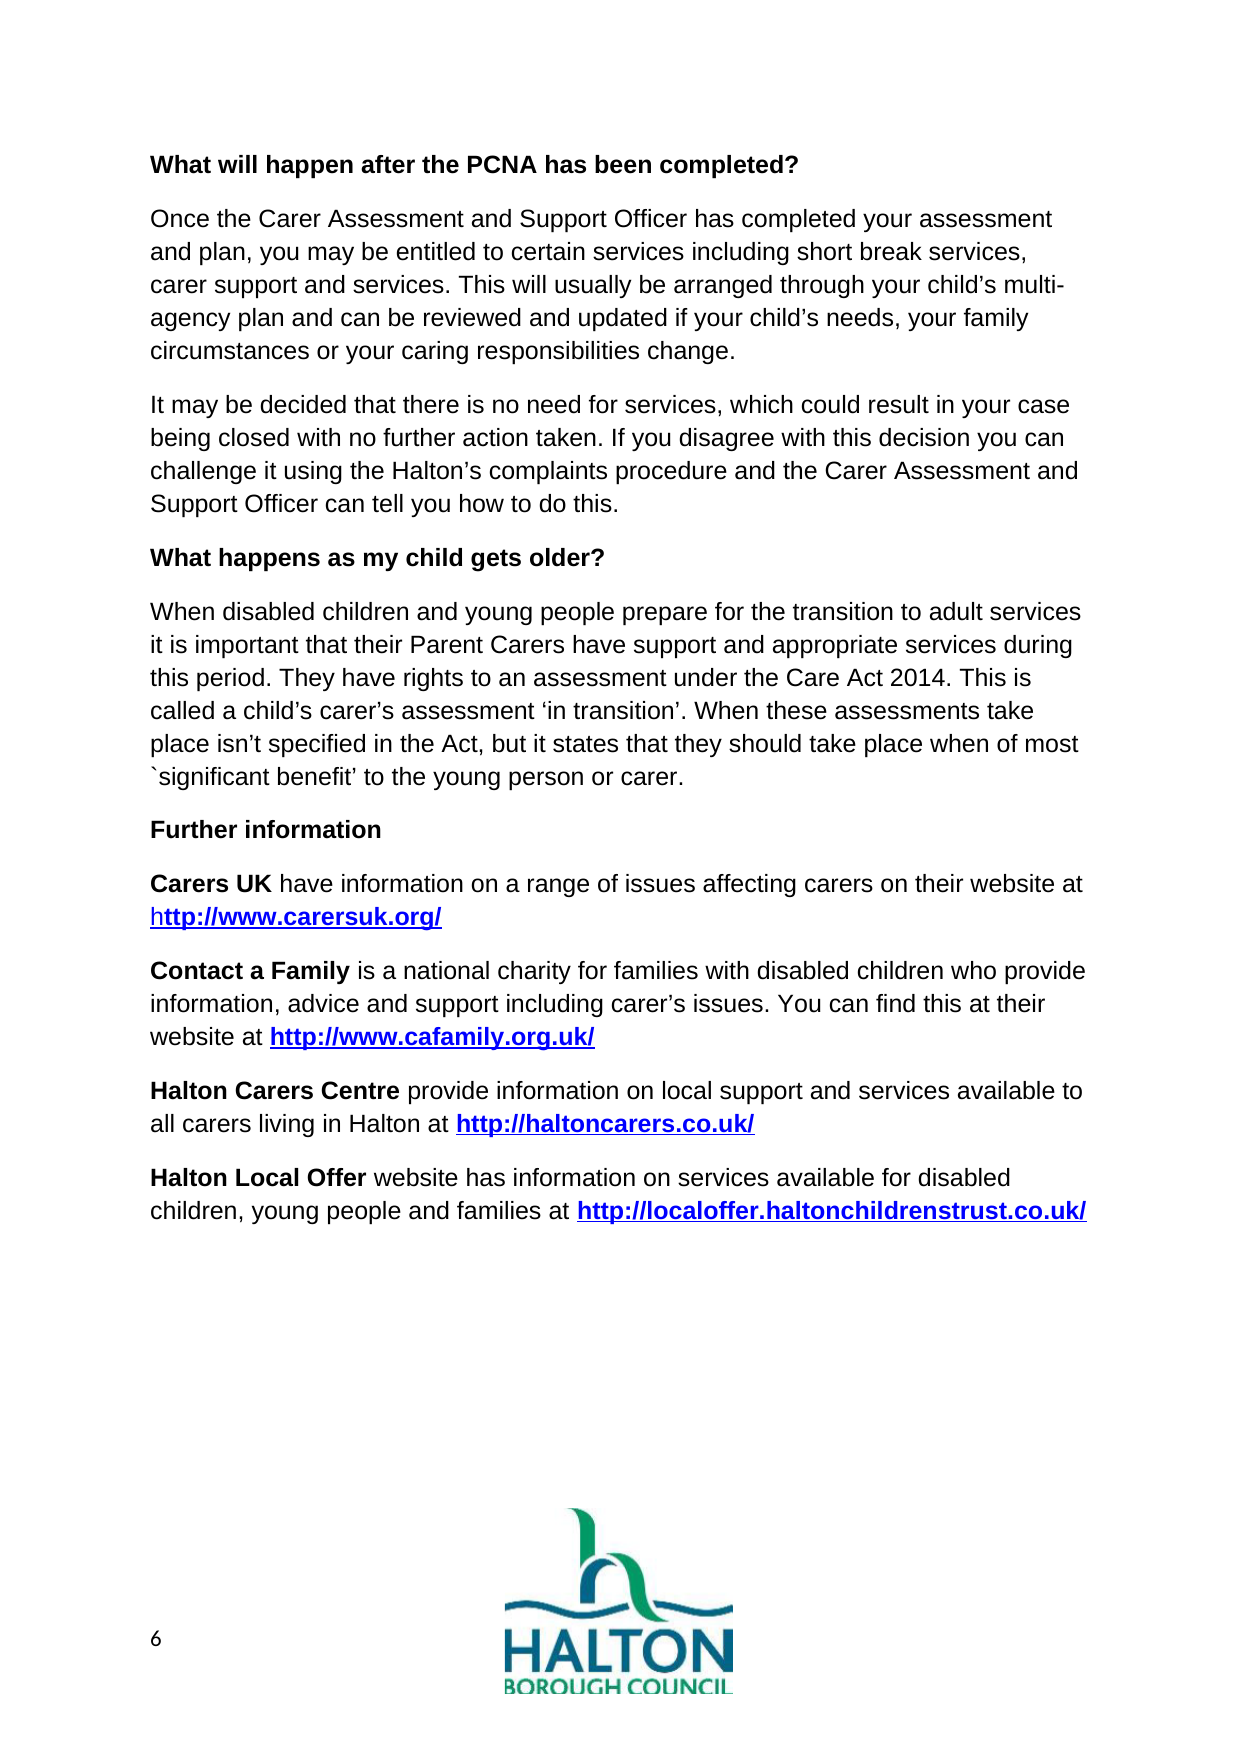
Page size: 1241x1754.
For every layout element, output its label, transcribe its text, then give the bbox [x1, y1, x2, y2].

text Further information [150, 816, 1090, 844]
text Halton Local Offer website has information on services available for disabled children, young people and families at http://localoffer.haltonchildrenstrust.co.uk/ [150, 1163, 1090, 1225]
text What will happen after the PCNA has been completed? [150, 150, 1090, 179]
text What happens as my child gets older? [150, 543, 1090, 571]
text It may be decided that there is no need for services, which could result in your case being closed with no further action taken. If you disagree with this decision you can challenge it using the Halton’s complaints procedure and the Carer Assessment and Support Officer can tell you how to do this. [150, 390, 1090, 518]
text Halton Carers Centre provide information on local support and services available to all carers living in Halton at http://haltoncarers.co.uk/ [150, 1076, 1090, 1138]
text Once the Carer Assessment and Support Officer has completed your assessment and plan, you may be entitled to certain services including short break services, carer support and services. This will usually be arranged through your child’s multi-agency plan and can be reviewed and updated if your child’s needs, your family circumstances or your caring responsibilities change. [150, 204, 1090, 365]
text Carers UK have information on a range of issues affecting carers on their website at http://www.carersuk.org/ [150, 869, 1090, 931]
picture [504, 1508, 733, 1693]
text Contact a Family is a national charity for families with disabled children who provide information, advice and support including carer’s issues. You can find this at their website at http://www.cafamily.org.uk/ [150, 956, 1090, 1051]
text When disabled children and young people prepare for the transition to adult services it is important that their Parent Carers have support and appropriate services during this period. They have rights to an assessment under the Care Act 2014. This is called a child’s carer’s assessment ‘in transition’. When these assessments take place isn’t specified in the Act, but it states that they should take place when of most `significant benefit’ to the young person or carer. [150, 597, 1090, 790]
